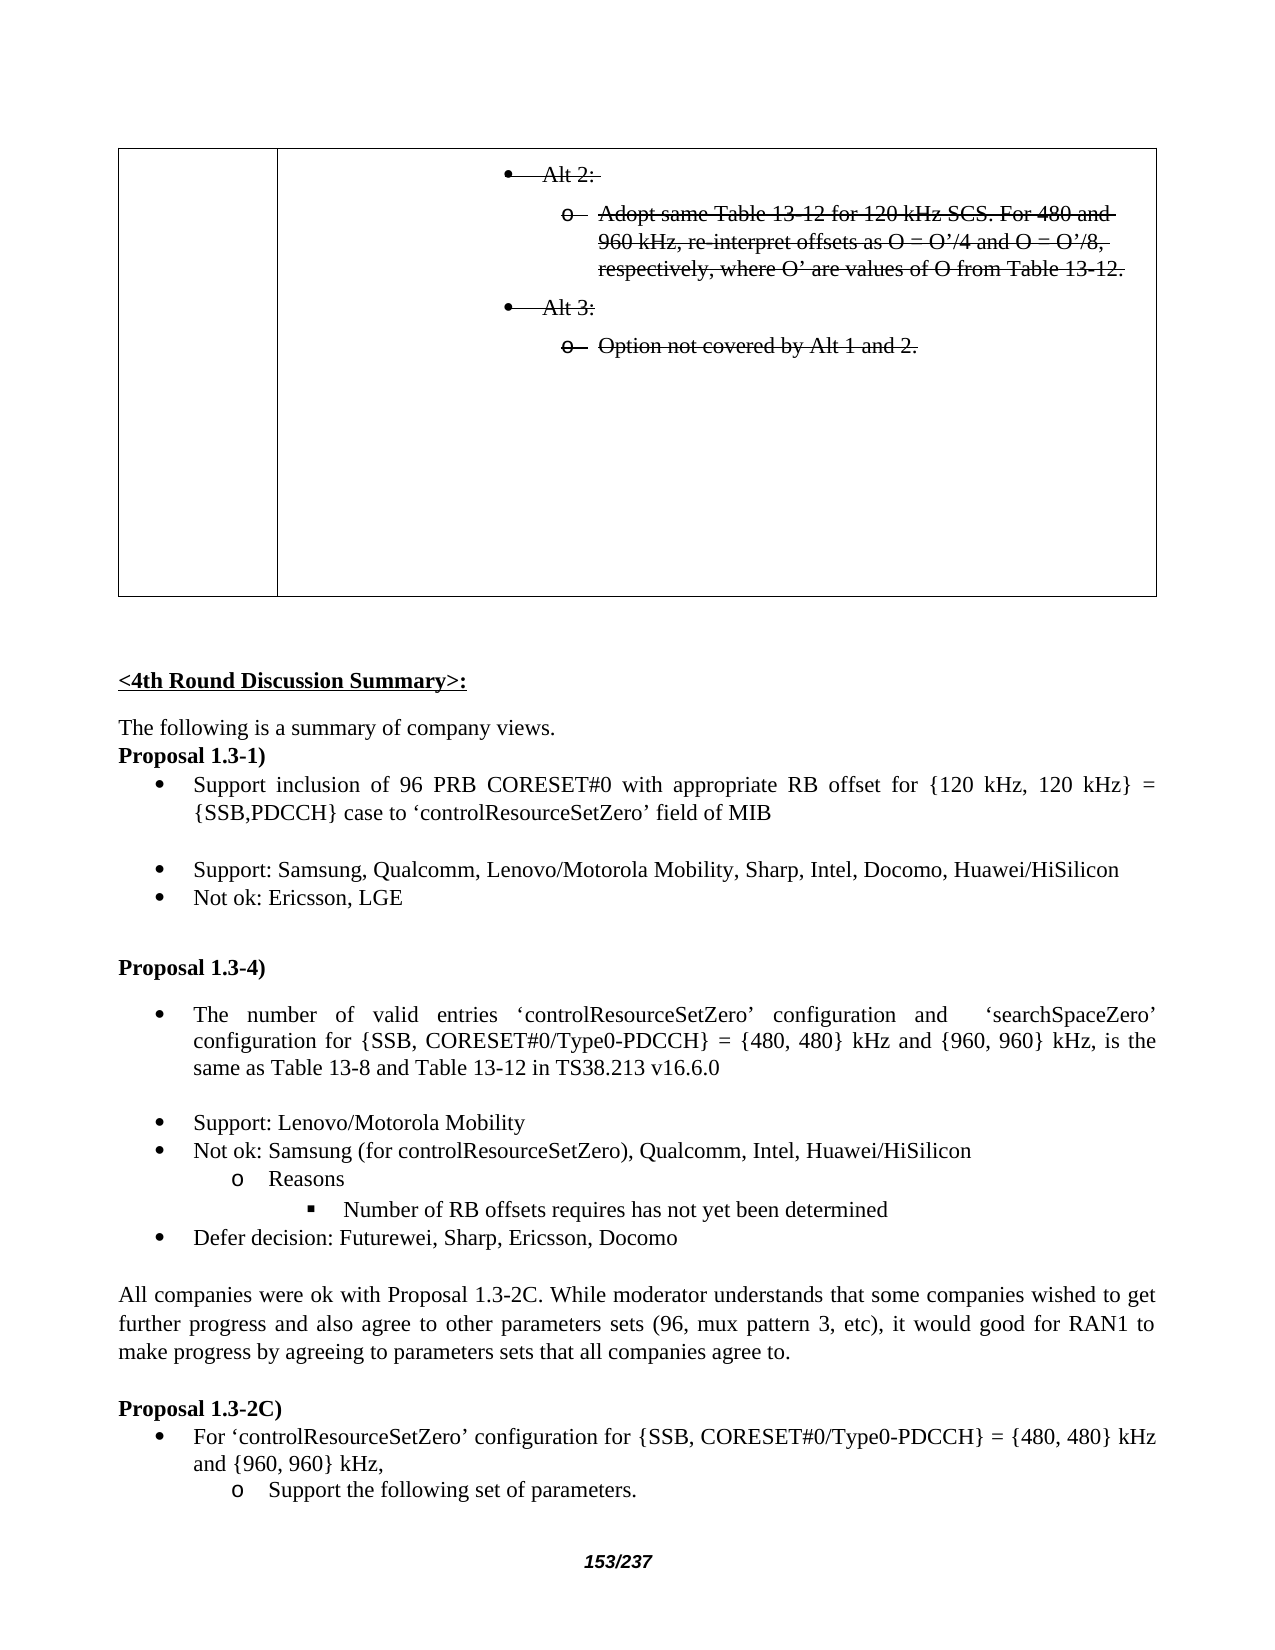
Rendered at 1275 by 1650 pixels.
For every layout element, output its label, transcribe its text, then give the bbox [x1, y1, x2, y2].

list Support: Lenovo/Motorola Mobility [156, 1108, 1157, 1135]
subtitle <4th Round Discussion Summary>: [118, 667, 1157, 693]
list Not ok: Samsung (for controlResourceSetZero), Qualcomm, Intel, Huawei/HiSilicon [156, 1137, 1157, 1163]
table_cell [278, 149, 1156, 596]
text Proposal 1.3-1) [118, 742, 1157, 769]
subtitle Proposal 1.3-4) [118, 954, 1157, 980]
list Not ok: Ericsson, LGE [156, 884, 1157, 911]
text All companies were ok with Proposal 1.3-2C. While moderator understands that some companies wished to get further progress and also agree to other parameters sets (96, mux pattern 3, etc), it would good for RAN1 to make progress by agreeing to parameters sets that all companies agree to. [118, 1281, 1157, 1364]
list Reasons [231, 1165, 1157, 1194]
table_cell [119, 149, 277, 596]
list Support the following set of parameters. [231, 1476, 1157, 1504]
text The following is a summary of company views. [118, 714, 1157, 740]
list Support: Samsung, Qualcomm, Lenovo/Motorola Mobility, Sharp, Intel, Docomo, Huawei/HiSilicon [156, 856, 1157, 882]
list The number of valid entries ‘controlResourceSetZero’ configuration and ‘searchSpaceZero’ configuration for {SSB, CORESET#0/Type0-PDCCH} = {480, 480} kHz and {960, 960} kHz, is the same as Table 13-8 and Table 13-12 in TS38.213 v16.6.0 [156, 1001, 1157, 1080]
list Support inclusion of 96 PRB CORESET#0 with appropriate RB offset for {120 kHz, 120 kHz} = {SSB,PDCCH} case to ‘controlResourceSetZero’ field of MIB [156, 771, 1157, 826]
text Proposal 1.3-2C) [118, 1395, 1157, 1421]
list Number of RB offsets requires has not yet been determined [306, 1196, 1157, 1222]
list For ‘controlResourceSetZero’ configuration for {SSB, CORESET#0/Type0-PDCCH} = {480, 480} kHz and {960, 960} kHz, [156, 1423, 1157, 1476]
list Defer decision: Futurewei, Sharp, Ericsson, Docomo [156, 1224, 1157, 1251]
